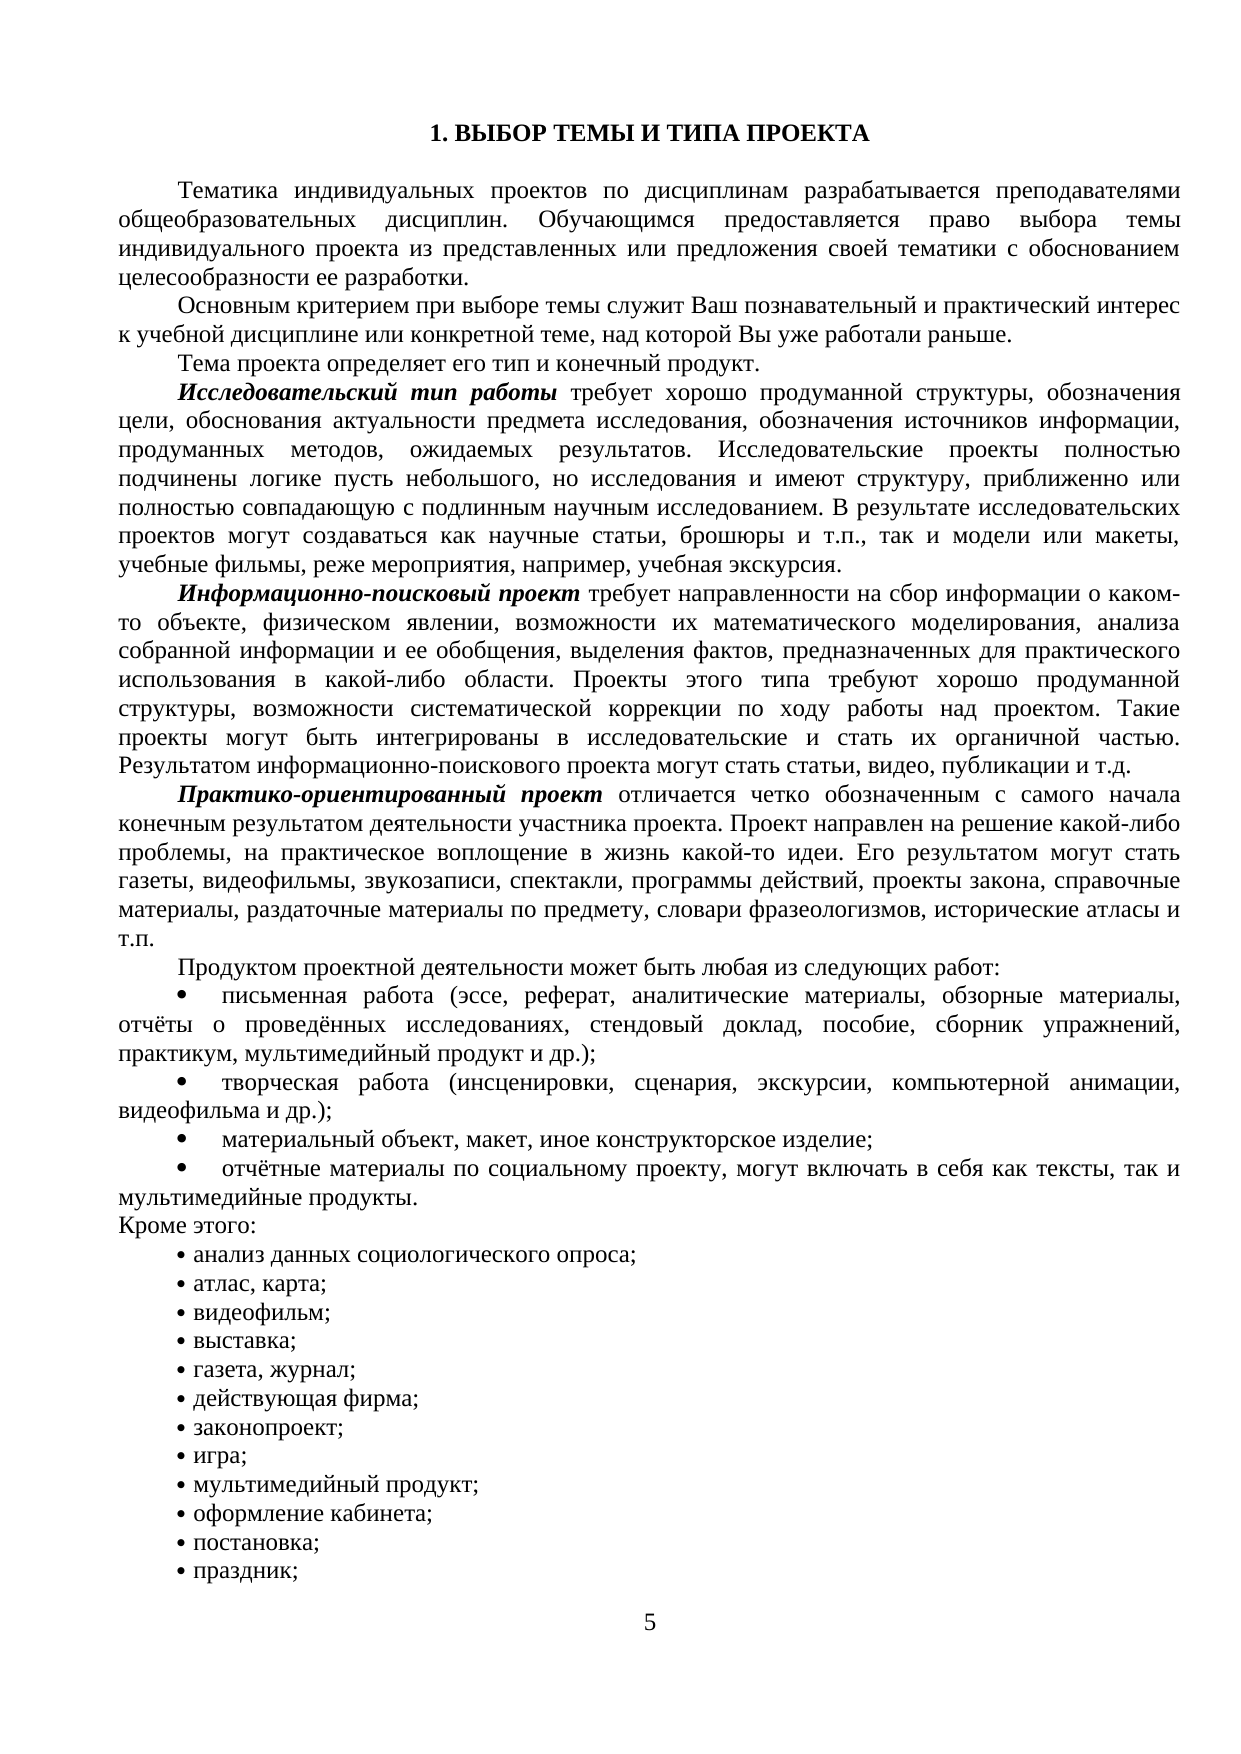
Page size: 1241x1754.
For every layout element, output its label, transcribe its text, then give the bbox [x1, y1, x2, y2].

text Продуктом проектной деятельности может быть любая из следующих работ: [118, 952, 1181, 981]
list мультимедийный продукт; [177, 1469, 1181, 1498]
list выставка; [177, 1326, 1181, 1354]
list письменная работа (эссе, реферат, аналитические материалы, обзорные материалы, отчёты о проведённых исследованиях, стендовый доклад, пособие, сборник упражнений, практикум, мультимедийный продукт и др.); [118, 981, 1181, 1067]
list видеофильм; [177, 1297, 1181, 1326]
text Кроме этого: [118, 1211, 1181, 1239]
list действующая фирма; [177, 1383, 1181, 1412]
list оформление кабинета; [177, 1498, 1181, 1527]
list газета, журнал; [177, 1354, 1181, 1383]
list законопроект; [177, 1412, 1181, 1441]
list творческая работа (инсценировки, сценария, экскурсии, компьютерной анимации, видеофильма и др.); [118, 1067, 1181, 1124]
text Информационно-поисковый проект требует направленности на сбор информации о каком-то объекте, физическом явлении, возможности их математического моделирования, анализа собранной информации и ее обобщения, выделения фактов, предназначенных для практического использования в какой-либо области. Проекты этого типа требуют хорошо продуманной структуры, возможности систематической коррекции по ходу работы над проектом. Такие проекты могут быть интегрированы в исследовательские и стать их органичной частью. Результатом информационно-поискового проекта могут стать статьи, видео, публикации и т.д. [118, 578, 1181, 779]
list отчётные материалы по социальному проекту, могут включать в себя как тексты, так и мультимедийные продукты. [118, 1153, 1181, 1211]
subtitle 1. ВЫБОР ТЕМЫ И ТИПА ПРОЕКТА [118, 118, 1181, 147]
text Исследовательский тип работы требует хорошо продуманной структуры, обозначения цели, обоснования актуальности предмета исследования, обозначения источников информации, продуманных методов, ожидаемых результатов. Исследовательские проекты полностью подчинены логике пусть небольшого, но исследования и имеют структуру, приближенно или полностью совпадающую с подлинным научным исследованием. В результате исследовательских проектов могут создаваться как научные статьи, брошюры и т.п., так и модели или макеты, учебные фильмы, реже мероприятия, например, учебная экскурсия. [118, 377, 1181, 578]
text Основным критерием при выборе темы служит Ваш познавательный и практический интерес к учебной дисциплине или конкретной теме, над которой Вы уже работали раньше. [118, 291, 1181, 348]
list анализ данных социологического опроса; [177, 1239, 1181, 1268]
text Тема проекта определяет его тип и конечный продукт. [118, 348, 1181, 377]
list постановка; [177, 1527, 1181, 1556]
text Практико-ориентированный проект отличается четко обозначенным с самого начала конечным результатом деятельности участника проекта. Проект направлен на решение какой-либо проблемы, на практическое воплощение в жизнь какой-то идеи. Его результатом могут стать газеты, видеофильмы, звукозаписи, спектакли, программы действий, проекты закона, справочные материалы, раздаточные материалы по предмету, словари фразеологизмов, исторические атласы и т.п. [118, 779, 1181, 952]
list игра; [177, 1441, 1181, 1469]
text Тематика индивидуальных проектов по дисциплинам разрабатывается преподавателями общеобразовательных дисциплин. Обучающимся предоставляется право выбора темы индивидуального проекта из представленных или предложения своей тематики с обоснованием целесообразности ее разработки. [118, 176, 1181, 291]
list атлас, карта; [177, 1268, 1181, 1297]
list материальный объект, макет, иное конструкторское изделие; [118, 1124, 1181, 1153]
list праздник; [177, 1556, 1181, 1584]
